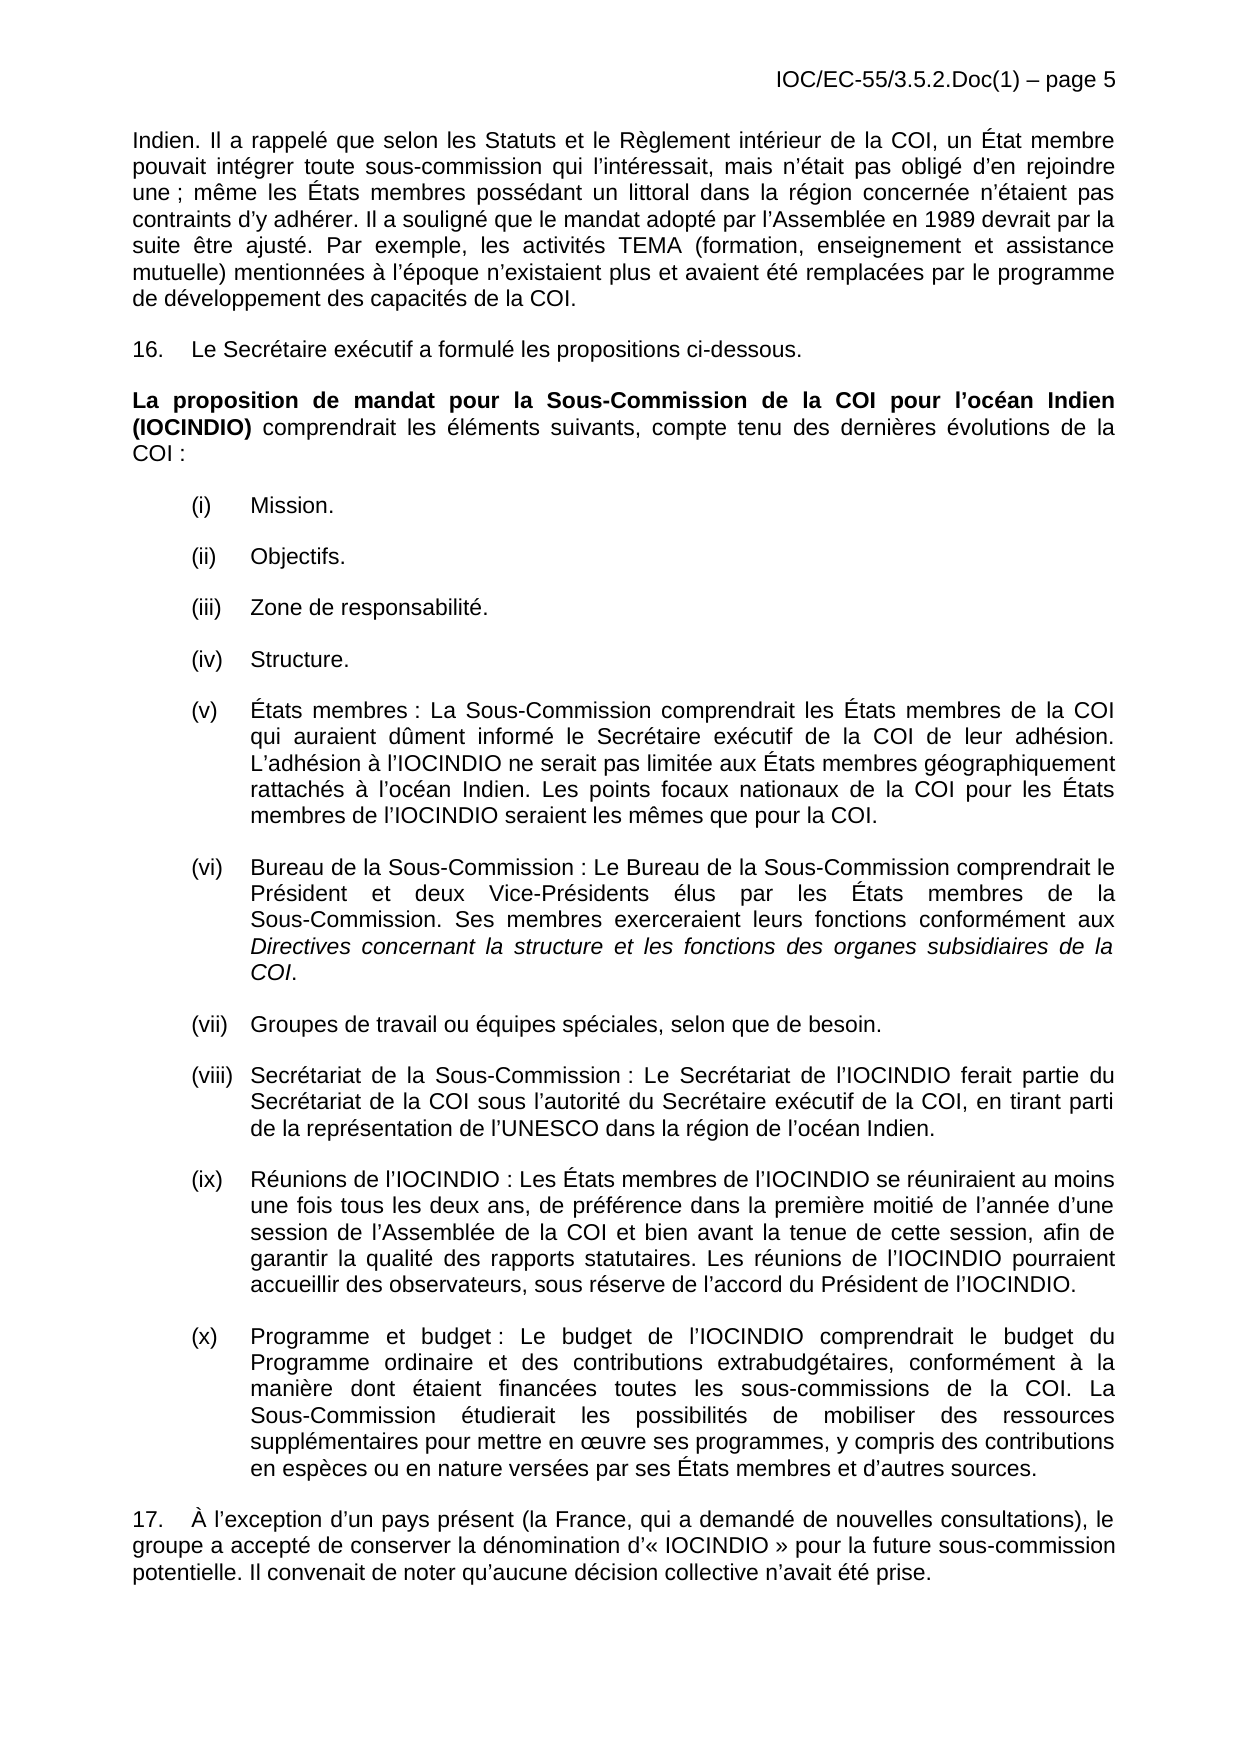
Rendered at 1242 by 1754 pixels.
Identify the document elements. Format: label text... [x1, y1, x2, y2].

text (i) Mission. [191, 492, 1116, 518]
text 16. Le Secrétaire exécutif a formulé les propositions ci-dessous. [132, 336, 1116, 362]
text 17. À l’exception d’un pays présent (la France, qui a demandé de nouvelles consultations), le groupe a accepté de conserver la dénomination d’« IOCINDIO » pour la future sous-commission potentielle. Il convenait de noter qu’aucune décision collective n’avait été prise. [132, 1506, 1116, 1585]
text (v) États membres : La Sous-Commission comprendrait les États membres de la COI qui auraient dûment informé le Secrétaire exécutif de la COI de leur adhésion. L’adhésion à l’IOCINDIO ne serait pas limitée aux États membres géographiquement rattachés à l’océan Indien. Les points focaux nationaux de la COI pour les États membres de l’IOCINDIO seraient les mêmes que pour la COI. [191, 697, 1116, 829]
text La proposition de mandat pour la Sous-Commission de la COI pour l’océan Indien (IOCINDIO) comprendrait les éléments suivants, compte tenu des dernières évolutions de la COI : [132, 387, 1116, 467]
text (iii) Zone de responsabilité. [191, 594, 1116, 621]
text (x) Programme et budget : Le budget de l’IOCINDIO comprendrait le budget du Programme ordinaire et des contributions extrabudgétaires, conformément à la manière dont étaient financées toutes les sous-commissions de la COI. La Sous-Commission étudierait les possibilités de mobiliser des ressources supplémentaires pour mettre en œuvre ses programmes, y compris des contributions en espèces ou en nature versées par ses États membres et d’autres sources. [191, 1323, 1116, 1481]
text (vi) Bureau de la Sous-Commission : Le Bureau de la Sous-Commission comprendrait le Président et deux Vice-Présidents élus par les États membres de la Sous-Commission. Ses membres exerceraient leurs fonctions conformément aux Directives concernant la structure et les fonctions des organes subsidiaires de la COI. [191, 854, 1116, 986]
text (iv) Structure. [191, 646, 1116, 672]
text (ix) Réunions de l’IOCINDIO : Les États membres de l’IOCINDIO se réuniraient au moins une fois tous les deux ans, de préférence dans la première moitié de l’année d’une session de l’Assemblée de la COI et bien avant la tenue de cette session, afin de garantir la qualité des rapports statutaires. Les réunions de l’IOCINDIO pourraient accueillir des observateurs, sous réserve de l’accord du Président de l’IOCINDIO. [191, 1166, 1116, 1298]
text (ii) Objectifs. [191, 543, 1116, 569]
text (viii) Secrétariat de la Sous-Commission : Le Secrétariat de l’IOCINDIO ferait partie du Secrétariat de la COI sous l’autorité du Secrétaire exécutif de la COI, en tirant parti de la représentation de l’UNESCO dans la région de l’océan Indien. [191, 1062, 1116, 1141]
text (vii) Groupes de travail ou équipes spéciales, selon que de besoin. [191, 1011, 1116, 1037]
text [132, 127, 1116, 311]
